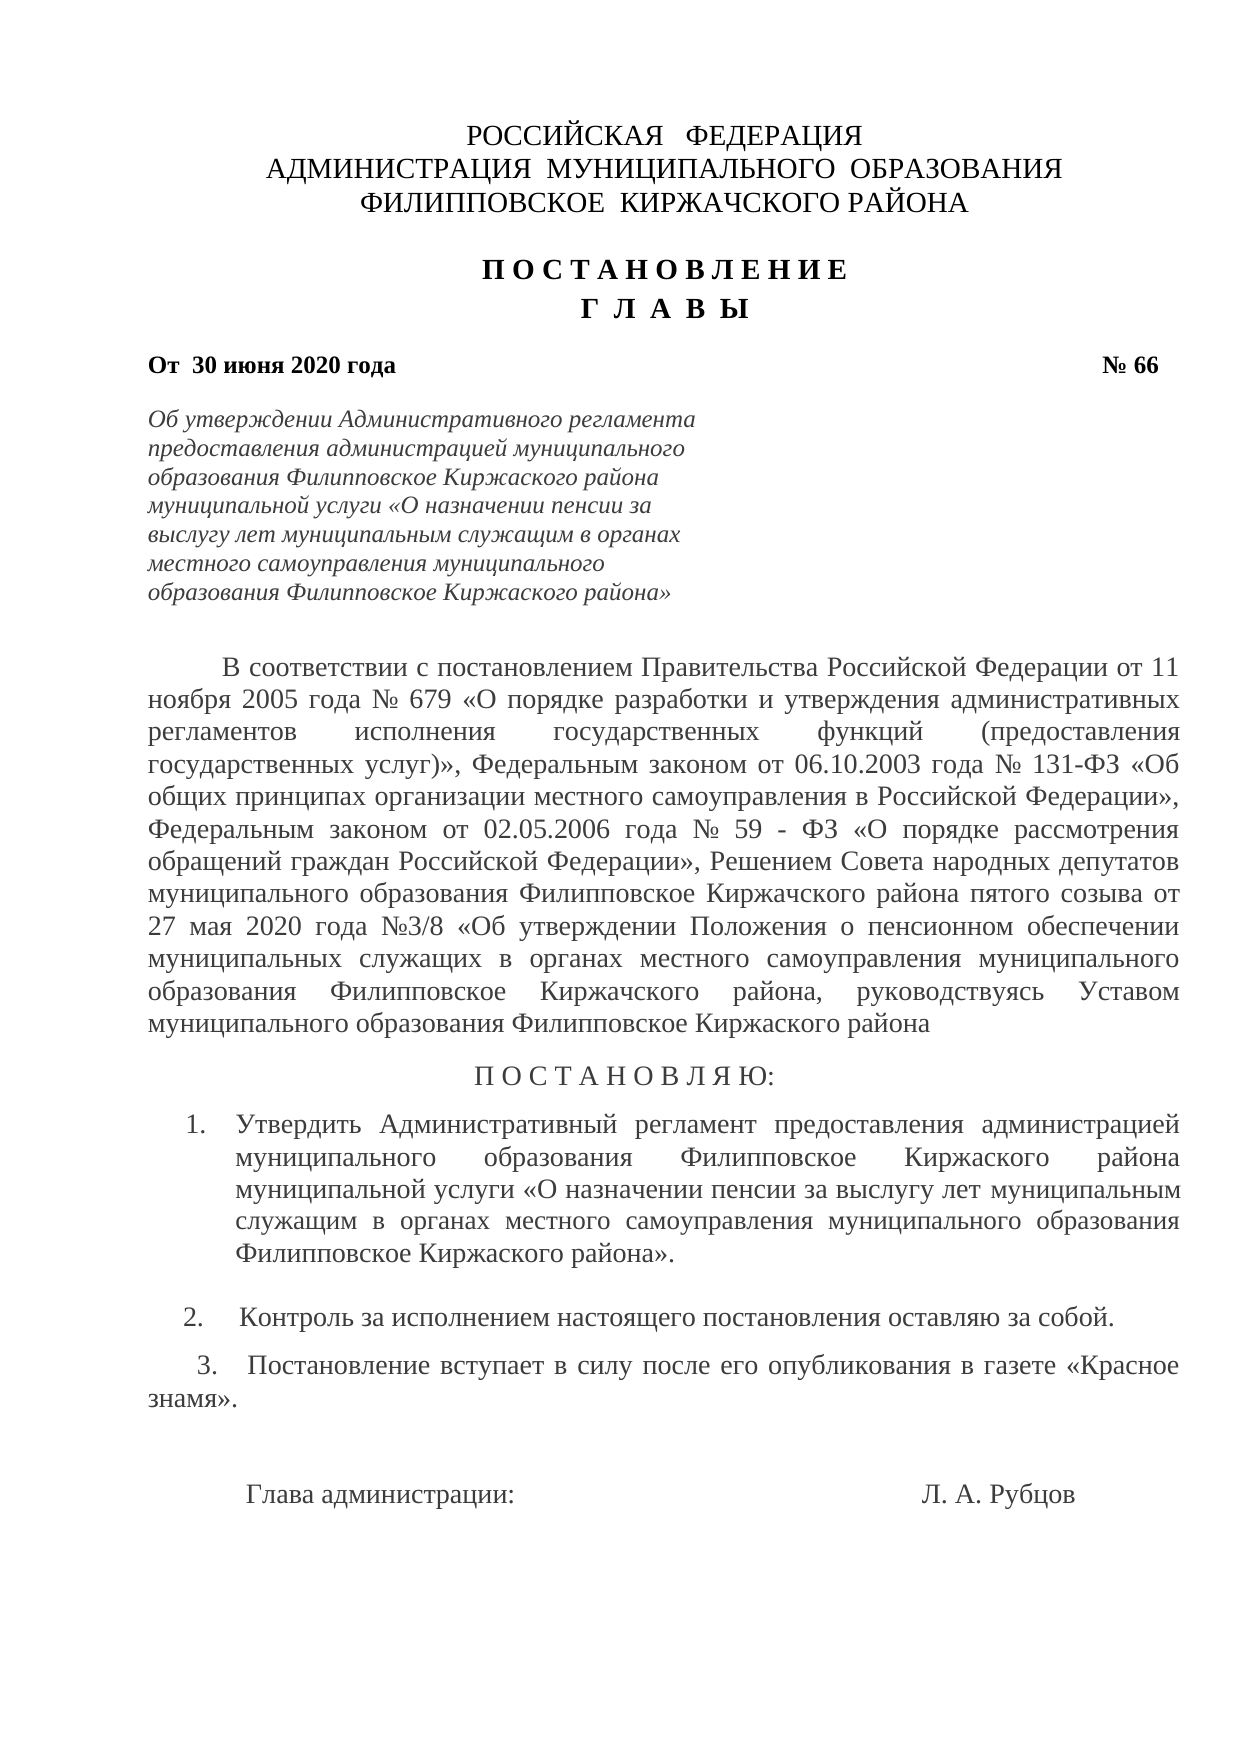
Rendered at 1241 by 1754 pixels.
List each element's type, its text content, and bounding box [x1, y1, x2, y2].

text В соответствии с постановлением Правительства Российской Федерации от 11 ноября 2005 года № 679 «О порядке разработки и утверждения административных регламентов исполнения государственных функций (предоставления государственных услуг)», Федеральным законом от 06.10.2003 года № 131-ФЗ «Об общих принципах организации местного самоуправления в Российской Федерации», Федеральным законом от 02.05.2006 года № 59 - ФЗ «О порядке рассмотрения обращений граждан Российской Федерации», Решением Совета народных депутатов муниципального образования Филипповское Киржачского района пятого созыва от 27 мая 2020 года №3/8 «Об утверждении Положения о пенсионном обеспечении муниципальных служащих в органах местного самоуправления муниципального образования Филипповское Киржачского района, руководствуясь Уставом муниципального образования Филипповское Киржаского района [148, 650, 1181, 1038]
text 3. Постановление вступает в силу после его опубликования в газете «Красное знамя». [148, 1348, 1181, 1413]
text 2. Контроль за исполнением настоящего постановления оставляю за собой. [148, 1300, 1181, 1333]
text выслугу лет муниципальным служащим в органах [148, 519, 1181, 548]
text П О С Т А Н О В Л Я Ю: [148, 1059, 1181, 1092]
text образования Филипповское Киржаского района» [148, 577, 1181, 605]
list Утвердить Административный регламент предоставления администрацией муниципального образования Филипповское Киржаского района муниципальной услуги «О назначении пенсии за выслугу лет муниципальным служащим в органах местного самоуправления муниципального образования Филипповское Киржаского района». [185, 1107, 1181, 1268]
text ФИЛИППОВСКОЕ КИРЖАЧСКОГО РАЙОНА [148, 185, 1181, 219]
text П О С Т А Н О В Л Е Н И Е [148, 252, 1181, 286]
text РОССИЙСКАЯ ФЕДЕРАЦИЯ [148, 118, 1181, 152]
text Глава администрации: Л. А. Рубцов [148, 1477, 1181, 1509]
text образования Филипповское Киржаского района [148, 462, 1181, 490]
text АДМИНИСТРАЦИЯ МУНИЦИПАЛЬНОГО ОБРАЗОВАНИЯ [148, 152, 1181, 185]
text Об утверждении Административного регламента [148, 404, 1181, 433]
text муниципальной услуги «О назначении пенсии за [148, 490, 1181, 519]
text От 30 июня 2020 года № 66 [148, 350, 1181, 379]
text Г Л А В Ы [148, 291, 1181, 324]
text предоставления администрацией муниципального [148, 433, 1181, 462]
text местного самоуправления муниципального [148, 548, 1181, 577]
